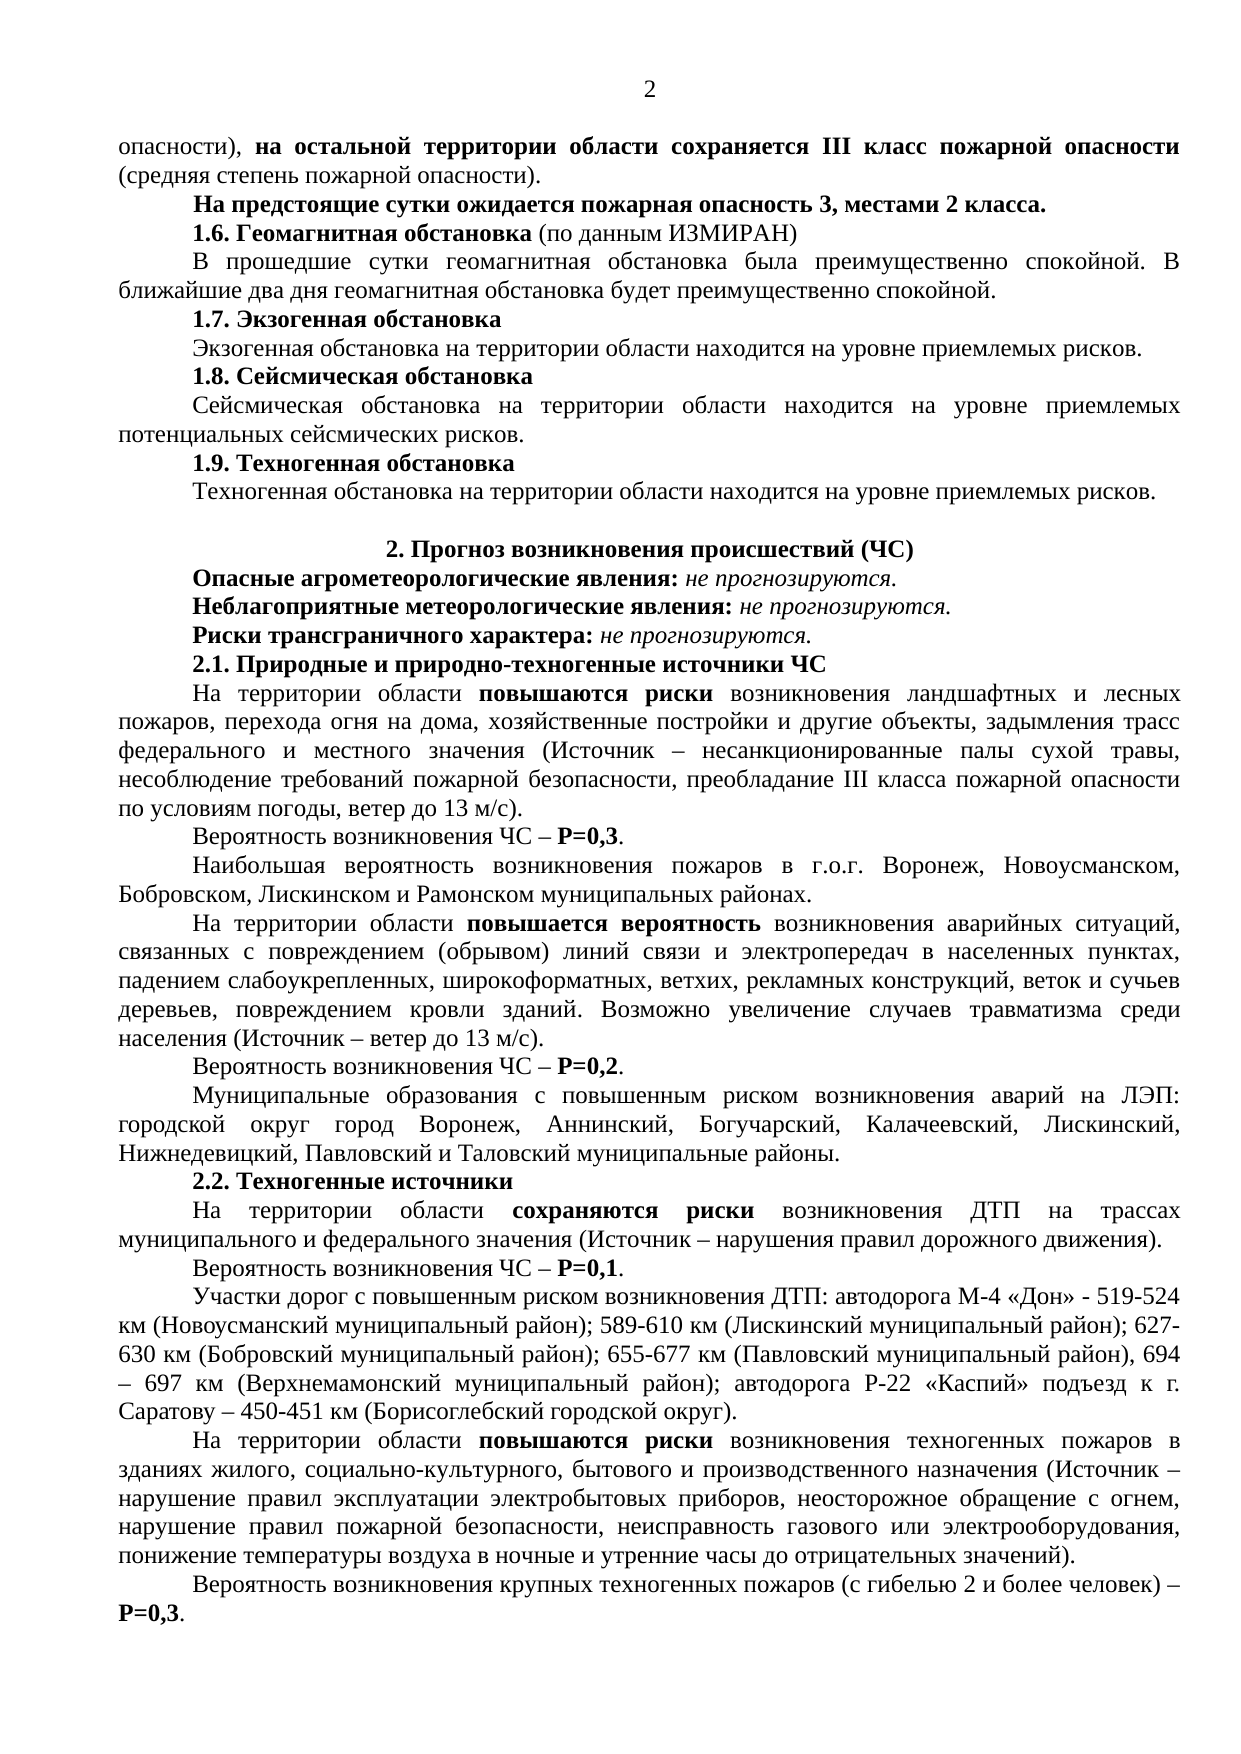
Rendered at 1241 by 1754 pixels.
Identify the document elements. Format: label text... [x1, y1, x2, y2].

text Вероятность возникновения ЧС – Р=0,1. [118, 1253, 1181, 1281]
text 1.7. Экзогенная обстановка [118, 304, 1181, 333]
text Риски трансграничного характера: не прогнозируются. [118, 620, 1181, 649]
text 1.9. Техногенная обстановка [118, 448, 1181, 476]
text На территории области повышаются риски возникновения техногенных пожаров в зданиях жилого, социально-культурного, бытового и производственного назначения (Источник – нарушение правил эксплуатации электробытовых приборов, неосторожное обращение с огнем, нарушение правил пожарной безопасности, неисправность газового или электрооборудования, понижение температуры воздуха в ночные и утренние часы до отрицательных значений). [118, 1425, 1181, 1569]
text На территории области сохраняются риски возникновения ДТП на трассах муниципального и федерального значения (Источник – нарушения правил дорожного движения). [118, 1195, 1181, 1253]
text Вероятность возникновения ЧС – Р=0,3. [118, 821, 1181, 850]
text 2. Прогноз возникновения происшествий (ЧС) [118, 534, 1181, 563]
text Сейсмическая обстановка на территории области находится на уровне приемлемых потенциальных сейсмических рисков. [118, 390, 1181, 448]
text На территории области повышаются риски возникновения ландшафтных и лесных пожаров, перехода огня на дома, хозяйственные постройки и другие объекты, задымления трасс федерального и местного значения (Источник – несанкционированные палы сухой травы, несоблюдение требований пожарной безопасности, преобладание III класса пожарной опасности по условиям погоды, ветер до 13 м/с). [118, 678, 1181, 821]
text В прошедшие сутки геомагнитная обстановка была преимущественно спокойной. В ближайшие два дня геомагнитная обстановка будет преимущественно спокойной. [118, 246, 1181, 304]
text Наибольшая вероятность возникновения пожаров в г.о.г. Воронеж, Новоусманском, Бобровском, Лискинском и Рамонском муниципальных районах. [118, 850, 1181, 908]
text 2.2. Техногенные источники [118, 1166, 1181, 1195]
text На территории области повышается вероятность возникновения аварийных ситуаций, связанных с повреждением (обрывом) линий связи и электропередач в населенных пунктах, падением слабоукрепленных, широкоформатных, ветхих, рекламных конструкций, веток и сучьев деревьев, повреждением кровли зданий. Возможно увеличение случаев травматизма среди населения (Источник – ветер до 13 м/с). [118, 908, 1181, 1051]
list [118, 131, 1181, 189]
text 2.1. Природные и природно-техногенные источники ЧС [118, 649, 1181, 678]
text На предстоящие сутки ожидается пожарная опасность 3, местами 2 класса. [118, 189, 1181, 218]
text 1.8. Сейсмическая обстановка [118, 361, 1181, 390]
text Экзогенная обстановка на территории области находится на уровне приемлемых рисков. [118, 333, 1181, 361]
text Вероятность возникновения ЧС – Р=0,2. [118, 1051, 1181, 1080]
text 1.6. Геомагнитная обстановка (по данным ИЗМИРАН) [118, 218, 1181, 246]
text Участки дорог с повышенным риском возникновения ДТП: автодорога М-4 «Дон» - 519-524 км (Новоусманский муниципальный район); 589-610 км (Лискинский муниципальный район); 627-630 км (Бобровский муниципальный район); 655-677 км (Павловский муниципальный район), 694 – 697 км (Верхнемамонский муниципальный район); автодорога Р-22 «Каспий» подъезд к г. Саратову – 450-451 км (Борисоглебский городской округ). [118, 1281, 1181, 1425]
text Вероятность возникновения крупных техногенных пожаров (с гибелью 2 и более человек) – Р=0,3. [118, 1569, 1181, 1626]
text Муниципальные образования с повышенным риском возникновения аварий на ЛЭП: городской округ город Воронеж, Аннинский, Богучарский, Калачеевский, Лискинский, Нижнедевицкий, Павловский и Таловский муниципальные районы. [118, 1080, 1181, 1166]
text Техногенная обстановка на территории области находится на уровне приемлемых рисков. [118, 476, 1181, 505]
text Неблагоприятные метеорологические явления: не прогнозируются. [118, 591, 1181, 620]
text Опасные агрометеорологические явления: не прогнозируются. [118, 563, 1181, 591]
